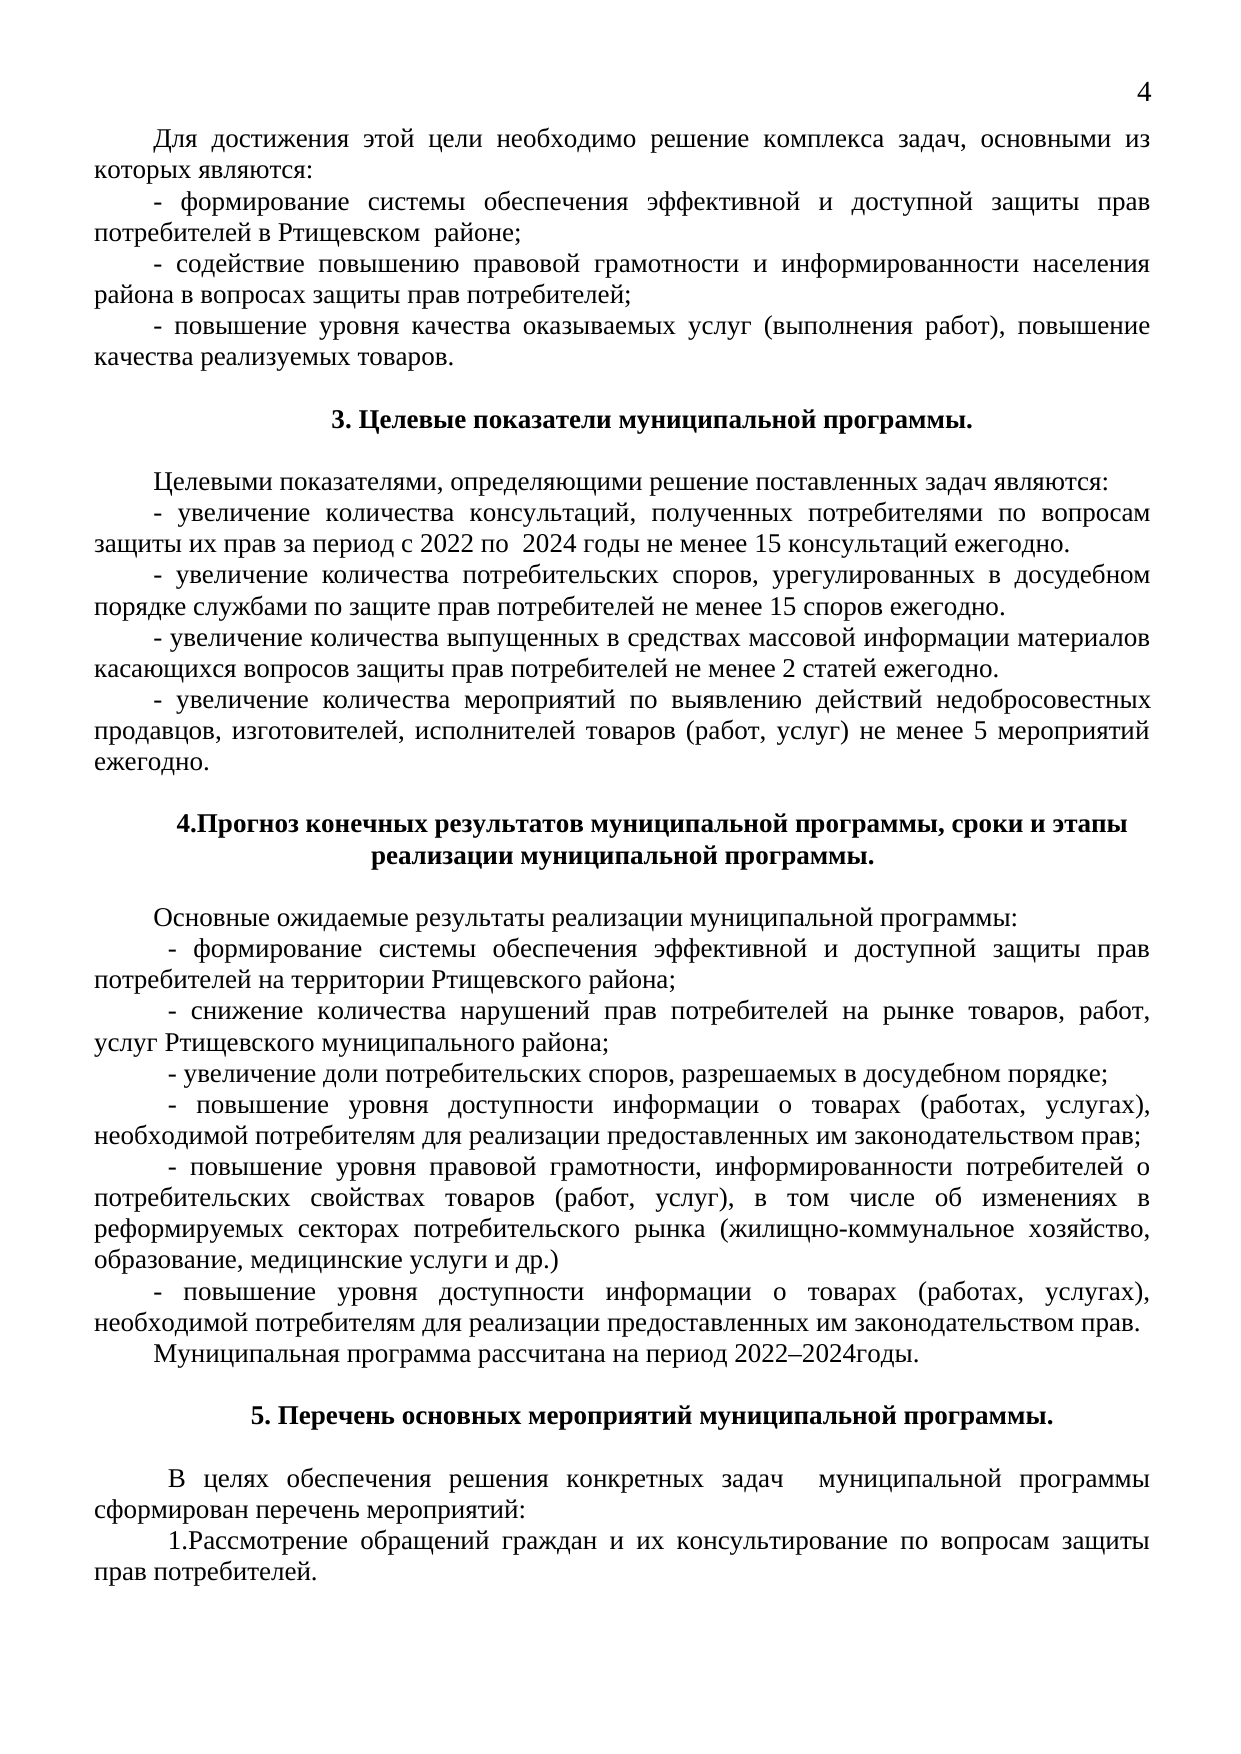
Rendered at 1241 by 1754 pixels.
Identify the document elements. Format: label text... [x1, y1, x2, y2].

text - повышение уровня качества оказываемых услуг (выполнения работ), повышение качества реализуемых товаров. [94, 309, 1152, 372]
text 1.Рассмотрение обращений граждан и их консультирование по вопросам защиты прав потребителей. [94, 1524, 1152, 1586]
text Для достижения этой цели необходимо решение комплекса задач, основными из которых являются: [94, 122, 1152, 185]
text - повышение уровня правовой грамотности, информированности потребителей о потребительских свойствах товаров (работ, услуг), в том числе об изменениях в реформируемых секторах потребительского рынка (жилищно-коммунальное хозяйство, образование, медицинские услуги и др.) [94, 1150, 1152, 1275]
text В целях обеспечения решения конкретных задач муниципальной программы сформирован перечень мероприятий: [94, 1462, 1152, 1524]
text 4.Прогноз конечных результатов муниципальной программы, сроки и этапы реализации муниципальной программы. [94, 808, 1152, 870]
text - повышение уровня доступности информации о товарах (работах, услугах), необходимой потребителям для реализации предоставленных им законодательством прав; [94, 1088, 1152, 1150]
text - увеличение количества мероприятий по выявлению действий недобросовестных продавцов, изготовителей, исполнителей товаров (работ, услуг) не менее 5 мероприятий ежегодно. [94, 683, 1152, 776]
text - увеличение количества потребительских споров, урегулированных в досудебном порядке службами по защите прав потребителей не менее 15 споров ежегодно. [94, 558, 1152, 621]
text - формирование системы обеспечения эффективной и доступной защиты прав потребителей в Ртищевском районе; [94, 185, 1152, 247]
text 3. Целевые показатели муниципальной программы. [94, 403, 1152, 434]
text - формирование системы обеспечения эффективной и доступной защиты прав потребителей на территории Ртищевского района; [94, 932, 1152, 994]
text Основные ожидаемые результаты реализации муниципальной программы: [94, 901, 1152, 932]
text Муниципальная программа рассчитана на период 2022–2024годы. [94, 1337, 1152, 1368]
text 5. Перечень основных мероприятий муниципальной программы. [94, 1399, 1152, 1431]
text - увеличение доли потребительских споров, разрешаемых в досудебном порядке; [94, 1057, 1152, 1088]
text - содействие повышению правовой грамотности и информированности населения района в вопросах защиты прав потребителей; [94, 247, 1152, 309]
text - увеличение количества консультаций, полученных потребителями по вопросам защиты их прав за период с 2022 по 2024 годы не менее 15 консультаций ежегодно. [94, 496, 1152, 558]
text - повышение уровня доступности информации о товарах (работах, услугах), необходимой потребителям для реализации предоставленных им законодательством прав. [94, 1275, 1152, 1337]
text - увеличение количества выпущенных в средствах массовой информации материалов касающихся вопросов защиты прав потребителей не менее 2 статей ежегодно. [94, 621, 1152, 683]
text - снижение количества нарушений прав потребителей на рынке товаров, работ, услуг Ртищевского муниципального района; [94, 994, 1152, 1057]
text Целевыми показателями, определяющими решение поставленных задач являются: [94, 465, 1152, 496]
